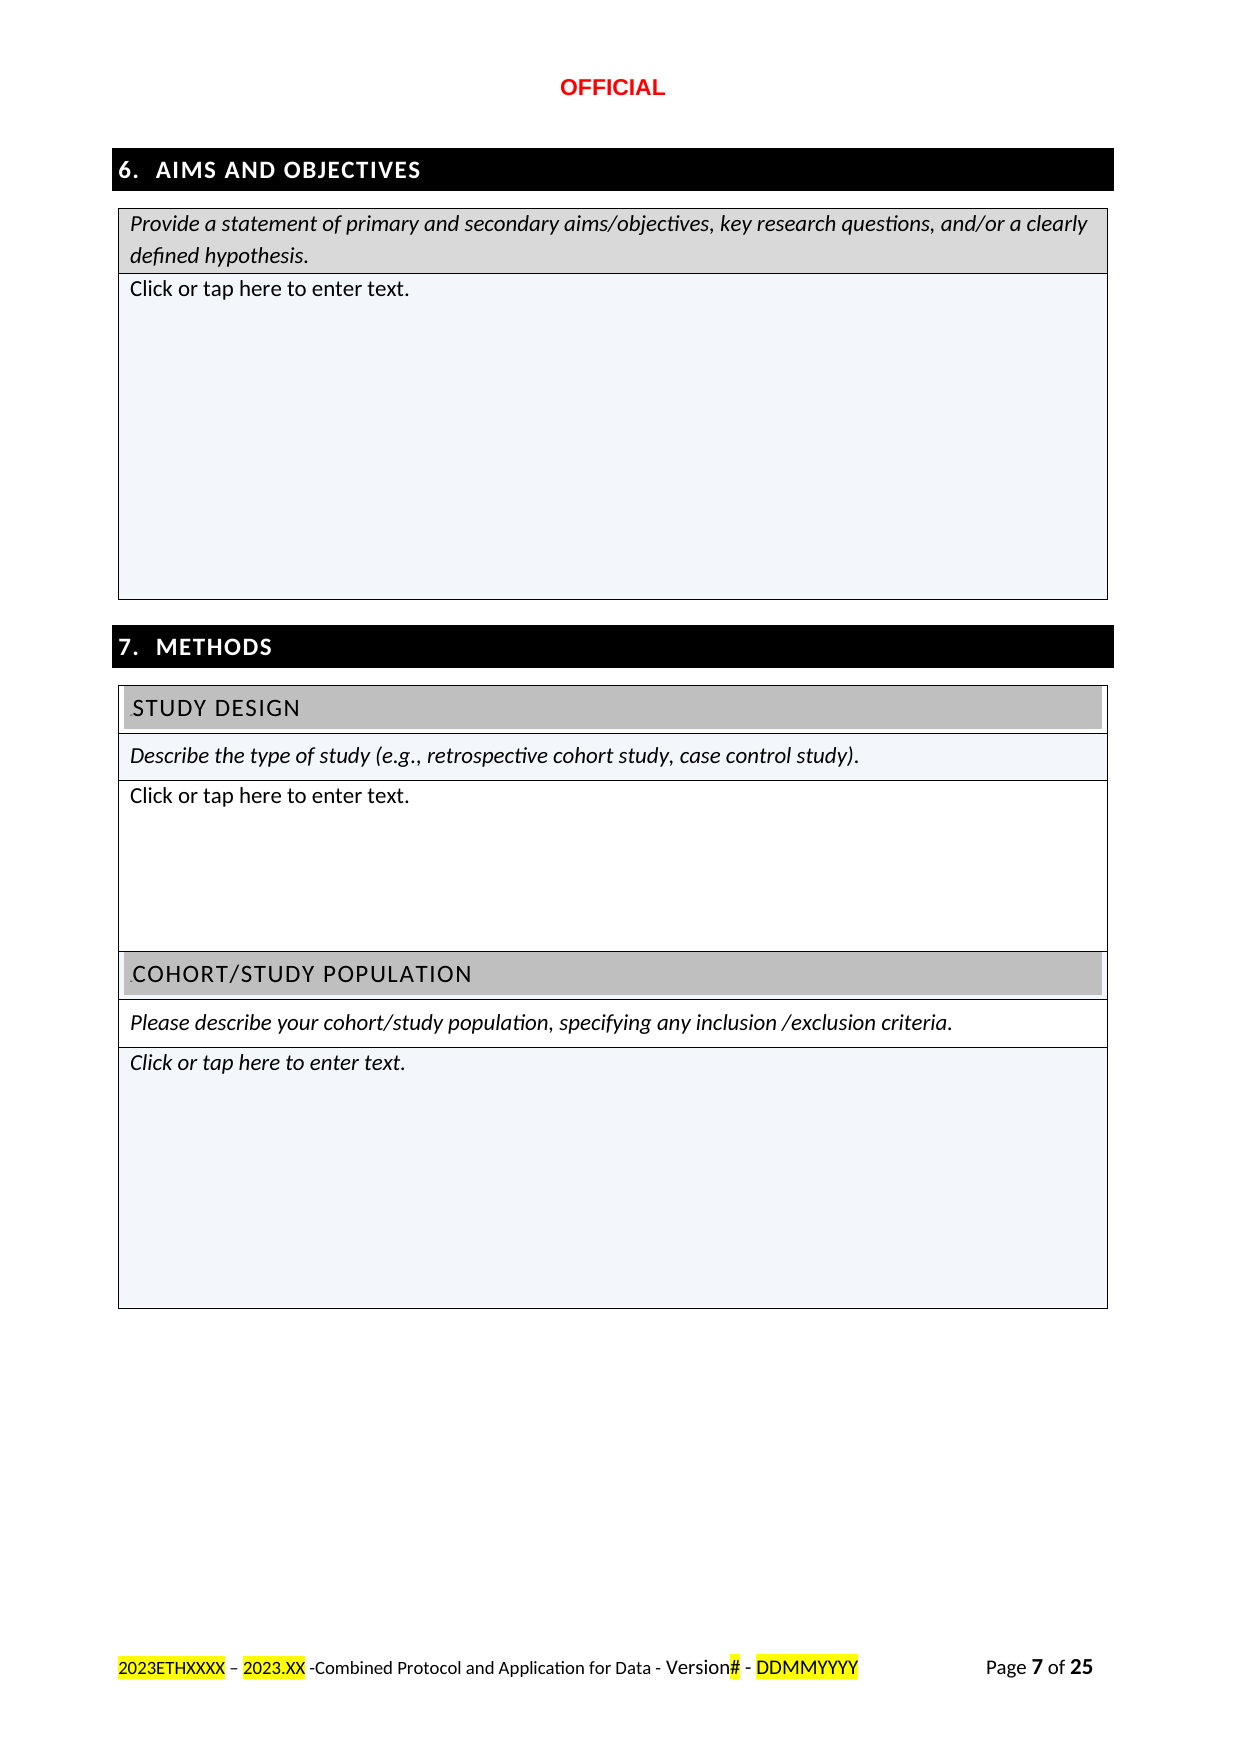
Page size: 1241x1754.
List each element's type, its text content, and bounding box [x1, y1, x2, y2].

table_cell 6BCohort/study population [119, 952, 1107, 999]
table_cell Describe the type of study (e.g., retrospective cohort study, case control study). [119, 734, 1107, 780]
subtitle AIMS AND OBJECTIVES [118, 154, 1107, 184]
table_cell Please describe your cohort/study population, specifying any inclusion /exclusion criteria. [119, 1000, 1107, 1047]
table_header 5BStudy Design [119, 686, 1107, 733]
subtitle METHODS [118, 631, 1107, 661]
table_header Provide a statement of primary and secondary aims/objectives, key research questions, and/or a clearly defined hypothesis. [119, 209, 1107, 273]
